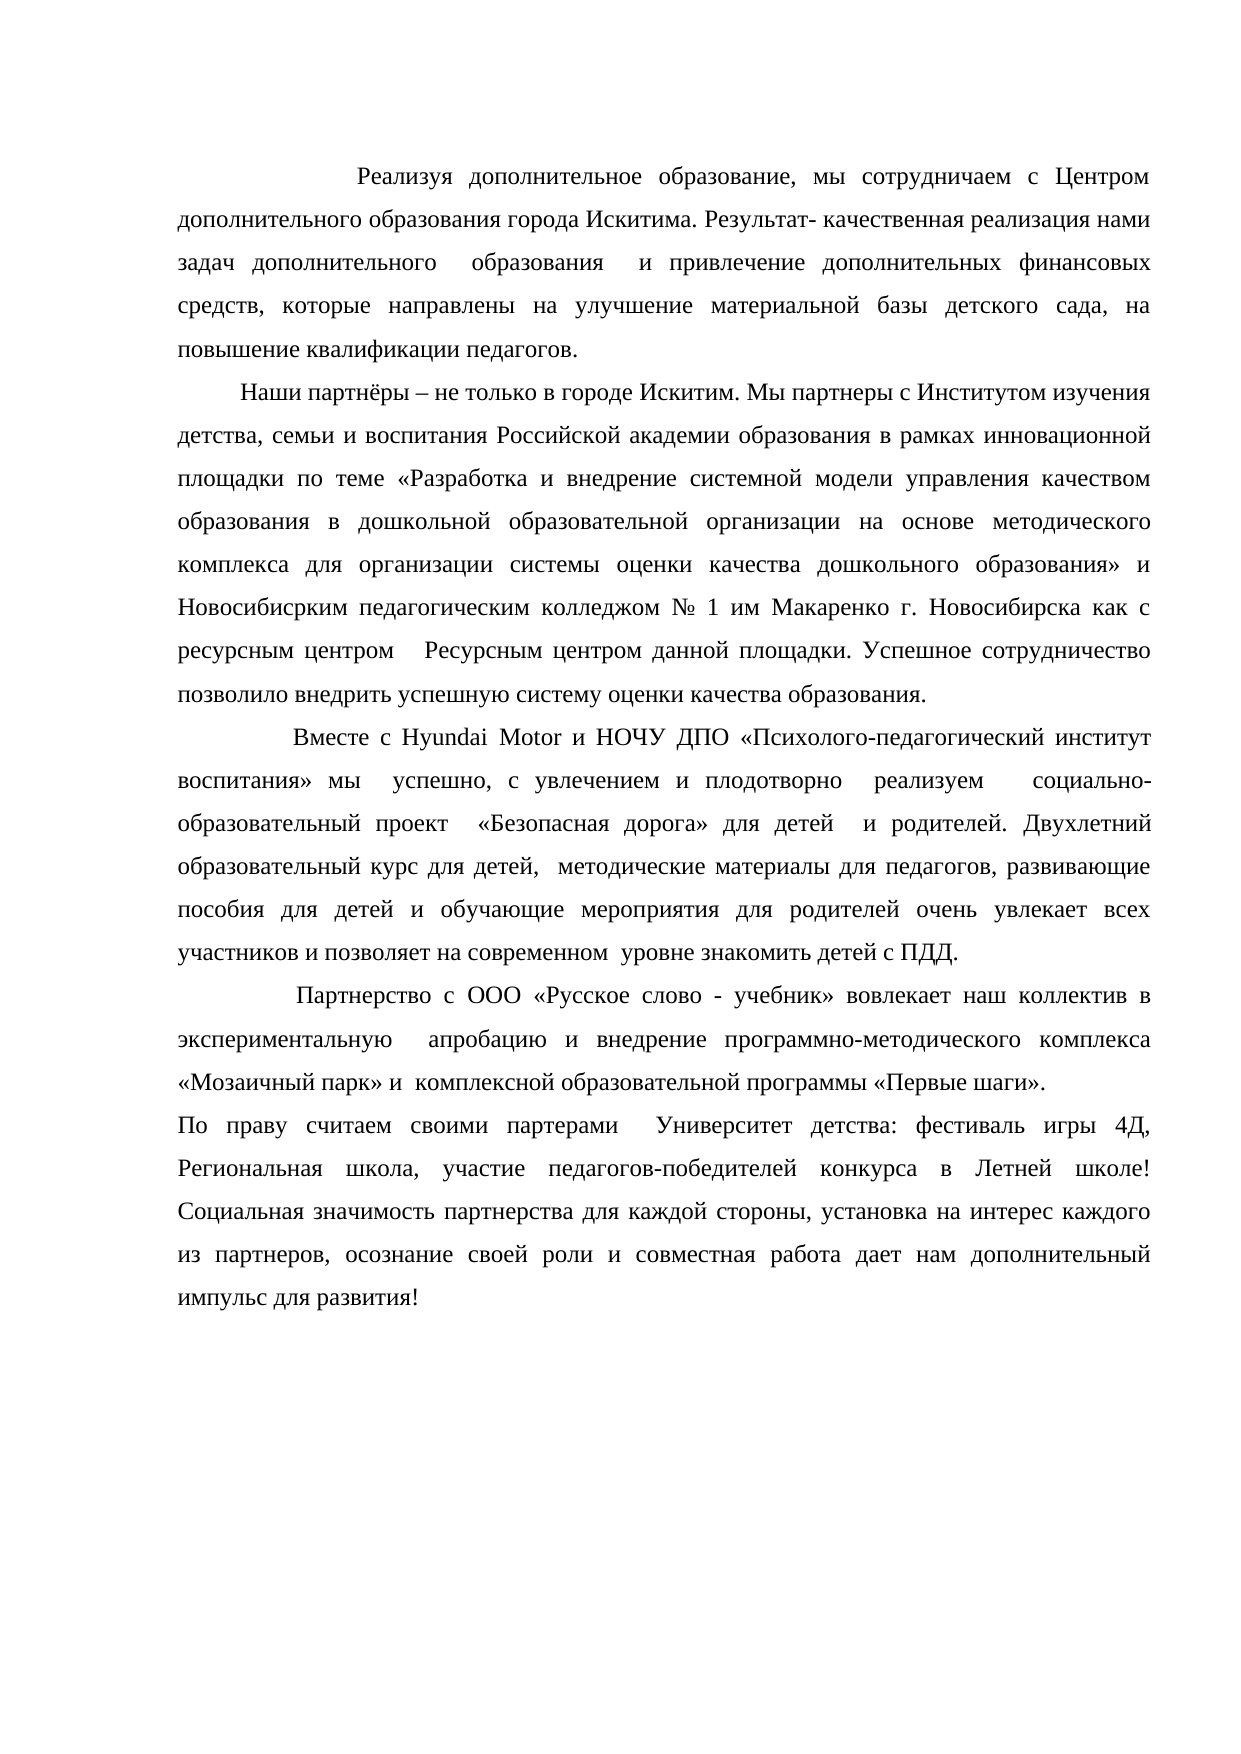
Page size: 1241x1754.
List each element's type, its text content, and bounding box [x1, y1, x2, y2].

text Реализуя дополнительное образование, мы сотрудничаем с Центром дополнительного образования города Искитима. Результат- качественная реализация нами задач дополнительного образования и привлечение дополнительных финансовых средств, которые направлены на улучшение материальной базы детского сада, на повышение квалификации педагогов. [177, 161, 1152, 362]
text Партнерство с ООО «Русское слово - учебник» вовлекает наш коллектив в экспериментальную апробацию и внедрение программно-методического комплекса «Мозаичный парк» и комплексной образовательной программы «Первые шаги». [177, 981, 1152, 1096]
text Наши партнёры – не только в городе Искитим. Мы партнеры с Институтом изучения детства, семьи и воспитания Российской академии образования в рамках инновационной площадки по теме «Разработка и внедрение системной модели управления качеством образования в дошкольной образовательной организации на основе методического комплекса для организации системы оценки качества дошкольного образования» и Новосибисрким педагогическим колледжом № 1 им Макаренко г. Новосибирска как с ресурсным центром Ресурсным центром данной площадки. Успешное сотрудничество позволило внедрить успешную систему оценки качества образования. [177, 377, 1152, 707]
text По праву считаем своими партерами Университет детства: фестиваль игры 4Д, Региональная школа, участие педагогов-победителей конкурса в Летней школе! Социальная значимость партнерства для каждой стороны, установка на интерес каждого из партнеров, осознание своей роли и совместная работа дает нам дополнительный импульс для развития! [177, 1110, 1152, 1311]
text Вместе с Hyundai Motor и НОЧУ ДПО «Психолого-педагогический институт воспитания» мы успешно, с увлечением и плодотворно реализуем социально-образовательный проект «Безопасная дорога» для детей и родителей. Двухлетний образовательный курс для детей, методические материалы для педагогов, развивающие пособия для детей и обучающие мероприятия для родителей очень увлекает всех участников и позволяет на современном уровне знакомить детей с ПДД. [177, 722, 1152, 966]
